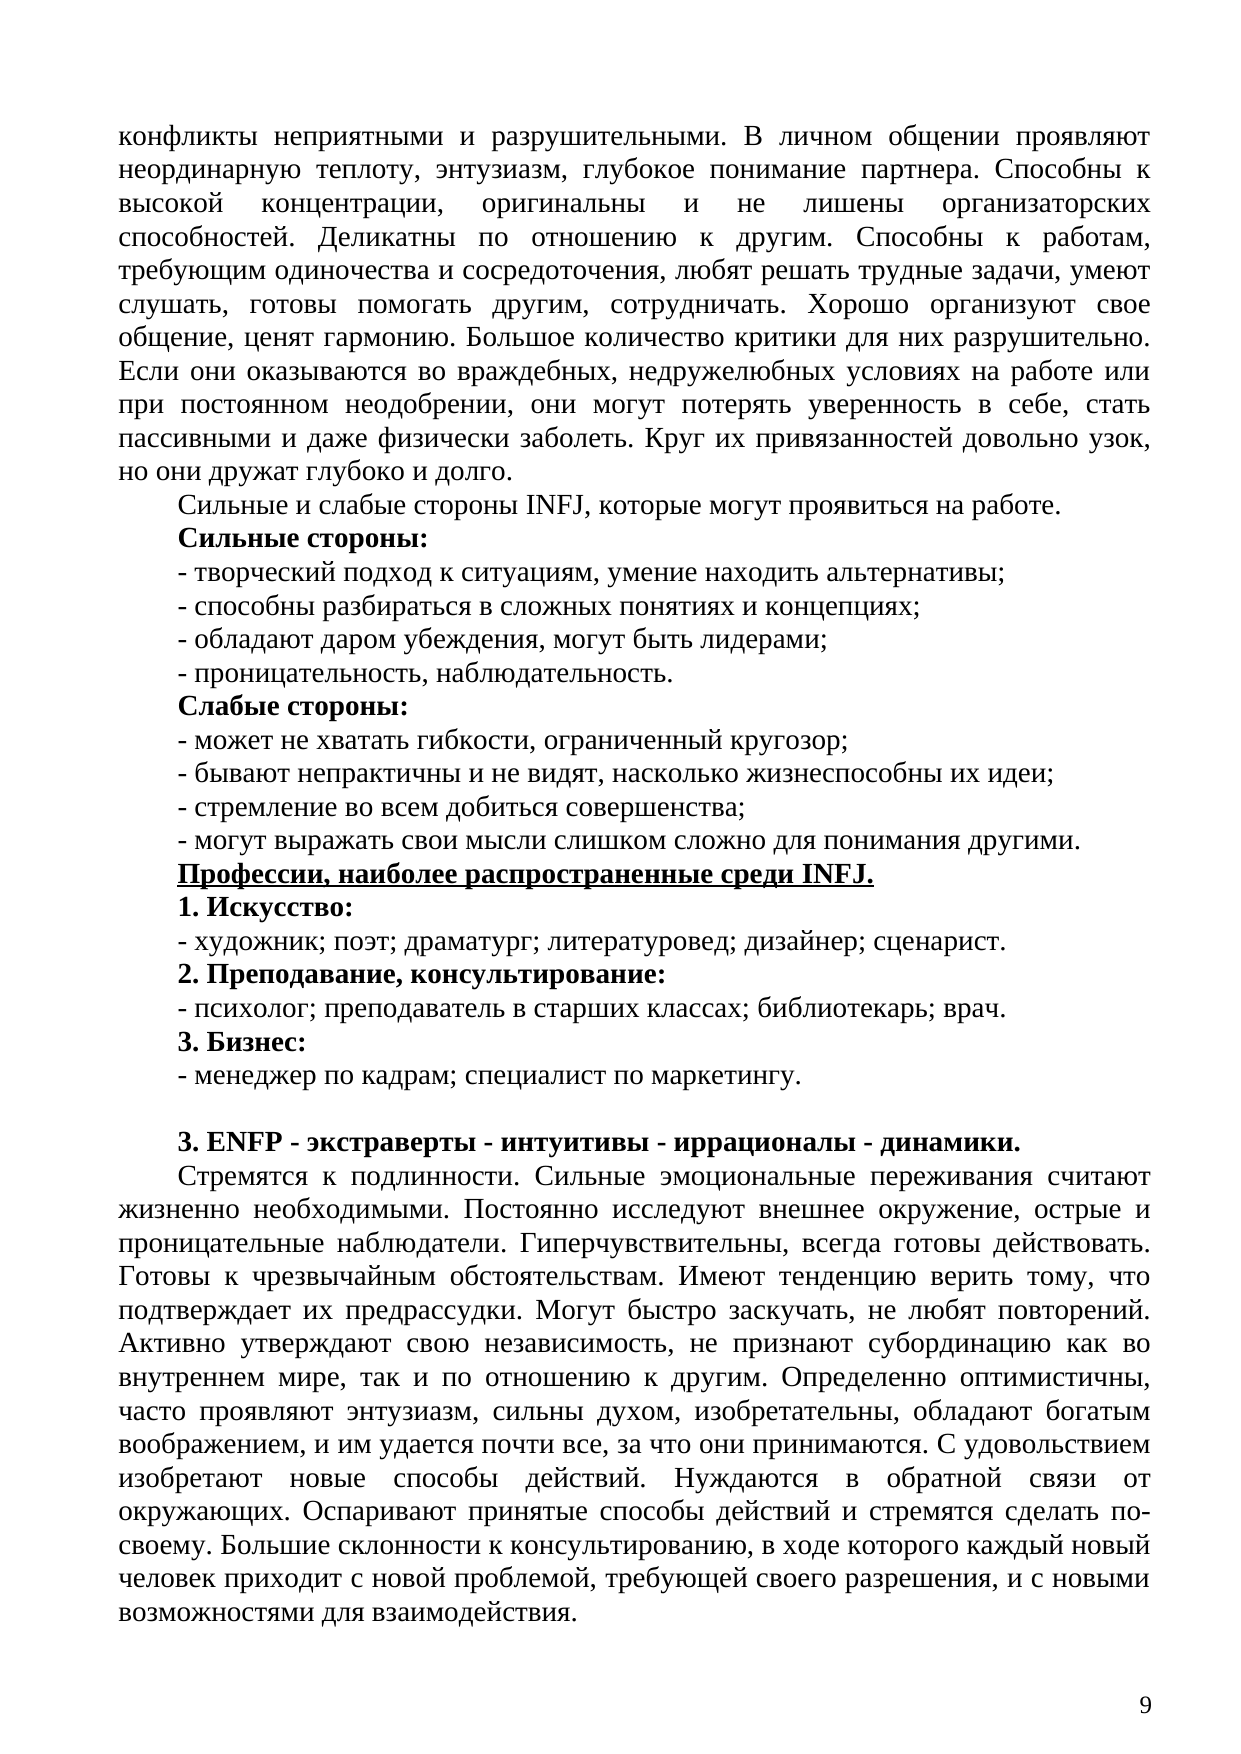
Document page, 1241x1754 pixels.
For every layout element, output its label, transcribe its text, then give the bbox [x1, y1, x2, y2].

text - проницательность, наблюдательность. [118, 655, 1152, 688]
text - бывают непрактичны и не видят, насколько жизнеспособны их идеи; [118, 755, 1152, 789]
text - обладают даром убеждения, могут быть лидерами; [118, 621, 1152, 655]
text - стремление во всем добиться совершенства; [118, 789, 1152, 822]
text - художник; поэт; драматург; литературовед; дизайнер; сценарист. [118, 923, 1152, 957]
text - может не хватать гибкости, ограниченный кругозор; [118, 722, 1152, 755]
text Сильные и слабые стороны INFJ, которые могут проявиться на работе. [118, 487, 1152, 521]
text 2. Преподавание, консультирование: [118, 957, 1152, 990]
text - творческий подход к ситуациям, умение находить альтернативы; [118, 554, 1152, 588]
text Стремятся к подлинности. Сильные эмоциональные переживания считают жизненно необходимыми. Постоянно исследуют внешнее окружение, острые и проницательные наблюдатели. Гиперчувствительны, всегда готовы действовать. Готовы к чрезвычайным обстоятельствам. Имеют тенденцию верить тому, что подтверждает их предрассудки. Могут быстро заскучать, не любят повторений. Активно утверждают свою независимость, не признают субординацию как во внутреннем мире, так и по отношению к другим. Определенно оптимистичны, часто проявляют энтузиазм, сильны духом, изобретательны, обладают богатым воображением, и им удается почти все, за что они принимаются. С удовольствием изобретают новые способы действий. Нуждаются в обратной связи от окружающих. Оспаривают принятые способы действий и стремятся сделать по-своему. Большие склонности к консультированию, в ходе которого каждый новый человек приходит с новой проблемой, требующей своего разрешения, и с новыми возможностями для взаимодействия. [118, 1158, 1152, 1627]
text - могут выражать свои мысли слишком сложно для понимания другими. [118, 822, 1152, 856]
text 3. ENFP - экстраверты - интуитивы - иррационалы - динамики. [118, 1124, 1152, 1158]
text - способны разбираться в сложных понятиях и концепциях; [118, 588, 1152, 621]
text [118, 118, 1152, 487]
text Профессии, наиболее распространенные среди INFJ. [118, 856, 1152, 889]
text 3. Бизнес: [118, 1024, 1152, 1057]
text Сильные стороны: [118, 521, 1152, 554]
text - менеджер по кадрам; специалист по маркетингу. [118, 1057, 1152, 1091]
text - психолог; преподаватель в старших классах; библиотекарь; врач. [118, 990, 1152, 1024]
text Слабые стороны: [118, 688, 1152, 722]
text 1. Искусство: [118, 889, 1152, 923]
